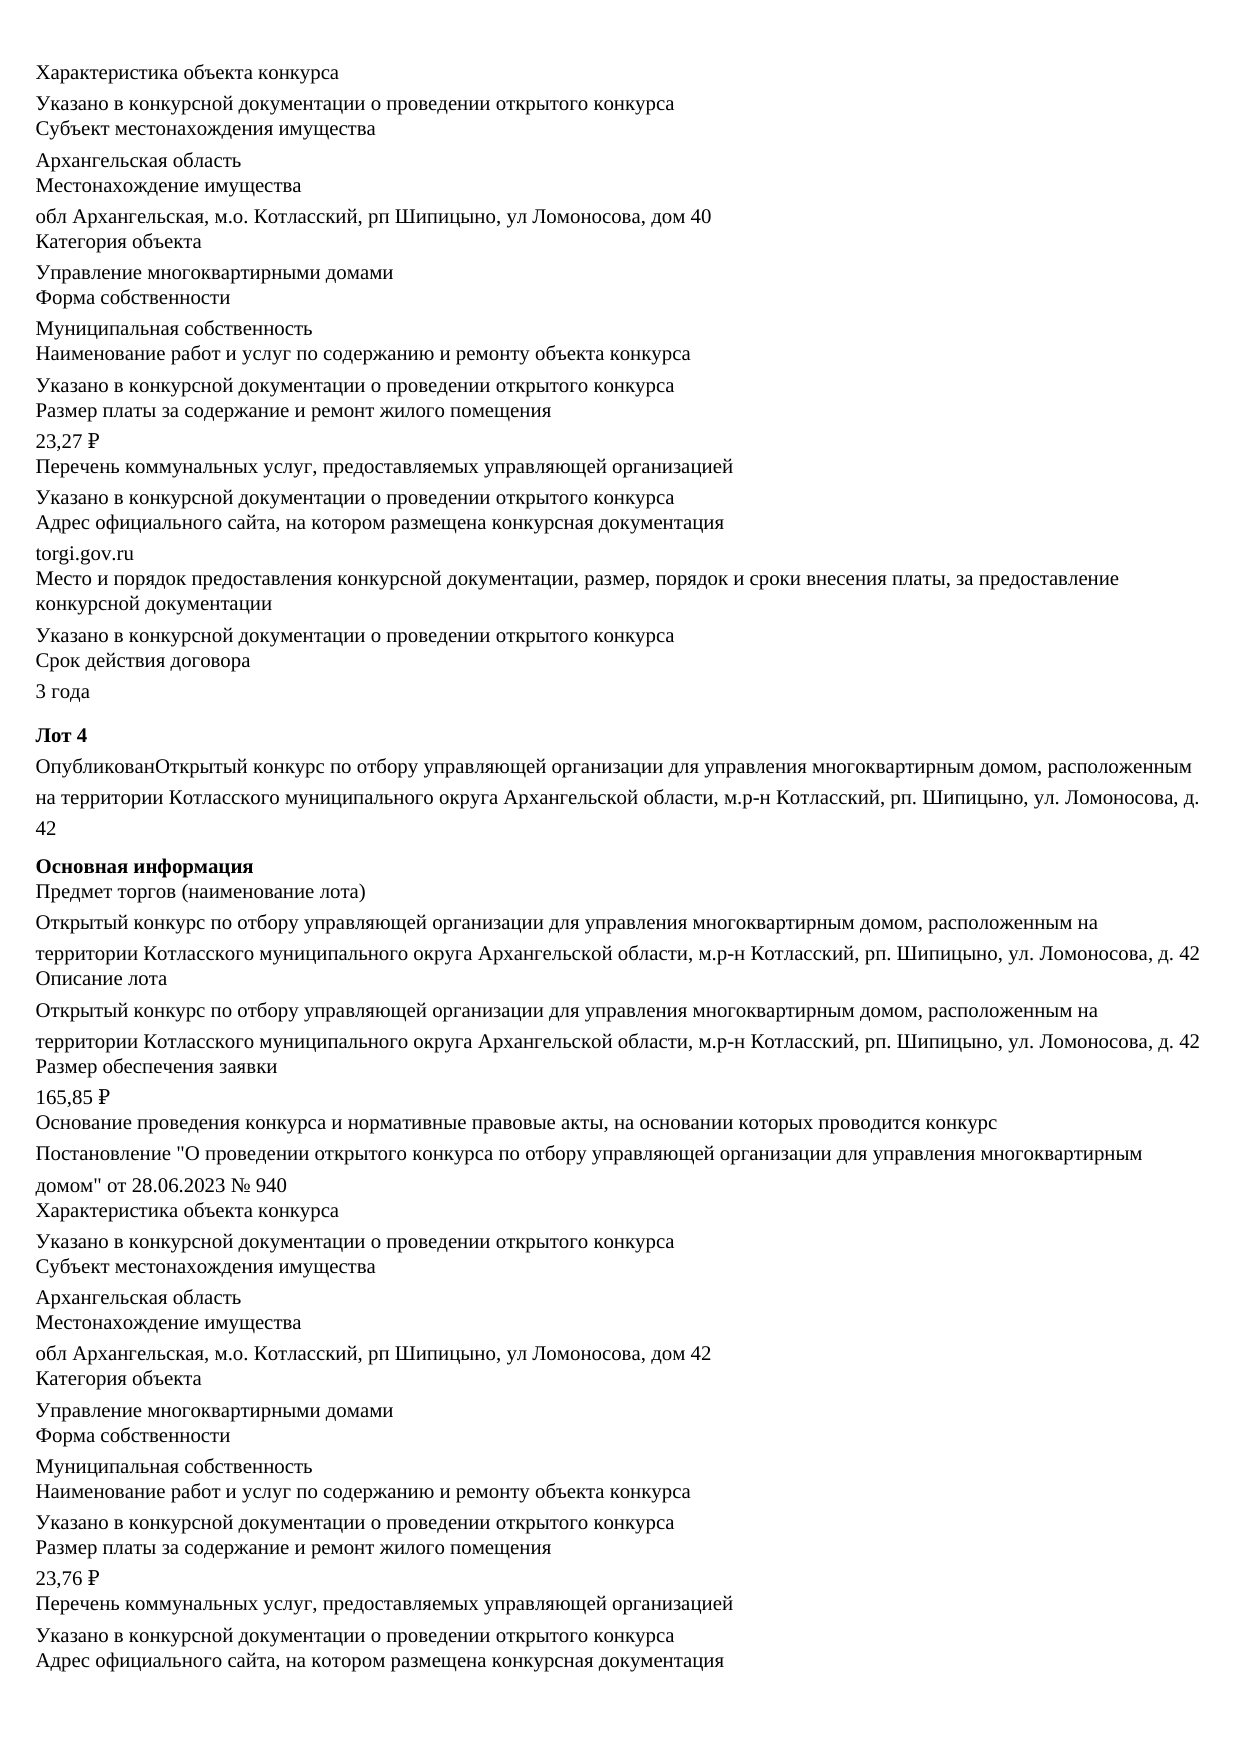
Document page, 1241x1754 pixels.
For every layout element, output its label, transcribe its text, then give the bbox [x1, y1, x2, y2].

text ОпубликованОткрытый конкурс по отбору управляющей организации для управления многоквартирным домом, расположенным на территории Котласского муниципального округа Архангельской области, м.р-н Котласский, рп. Шипицыно, ул. Ломоносова, д. 42 [35, 747, 1205, 840]
text Характеристика объекта конкурса [35, 59, 1205, 84]
text Наименование работ и услуг по содержанию и ремонту объекта конкурса [35, 340, 1205, 365]
text Основание проведения конкурса и нормативные правовые акты, на основании которых проводится конкурс [35, 1109, 1205, 1134]
text Категория объекта [35, 228, 1205, 253]
text Перечень коммунальных услуг, предоставляемых управляющей организацией [35, 453, 1205, 478]
text Основная информация [35, 840, 1205, 878]
text Постановление "О проведении открытого конкурса по отбору управляющей организации для управления многоквартирным домом" от 28.06.2023 № 940 [35, 1134, 1205, 1197]
text Управление многоквартирными домами [35, 1390, 1205, 1422]
text Адрес официального сайта, на котором размещена конкурсная документация [35, 509, 1205, 534]
text Архангельская область [35, 1278, 1205, 1309]
text Указано в конкурсной документации о проведении открытого конкурса [35, 365, 1205, 397]
text Категория объекта [35, 1365, 1205, 1390]
text torgi.gov.ru [35, 534, 1205, 565]
text Описание лота [35, 965, 1205, 990]
text Субъект местонахождения имущества [35, 115, 1205, 140]
text Муниципальная собственность [35, 1447, 1205, 1478]
text Адрес официального сайта, на котором размещена конкурсная документация [35, 1647, 1205, 1672]
text Предмет торгов (наименование лота) [35, 878, 1205, 903]
text Указано в конкурсной документации о проведении открытого конкурса [35, 1222, 1205, 1253]
text 23,76 ₽ [35, 1559, 1205, 1590]
text Место и порядок предоставления конкурсной документации, размер, порядок и сроки внесения платы, за предоставление конкурсной документации [35, 565, 1205, 615]
text Наименование работ и услуг по содержанию и ремонту объекта конкурса [35, 1478, 1205, 1503]
text Форма собственности [35, 284, 1205, 309]
text Муниципальная собственность [35, 309, 1205, 340]
text Характеристика объекта конкурса [35, 1197, 1205, 1222]
text Архангельская область [35, 140, 1205, 172]
text Срок действия договора [35, 647, 1205, 672]
text Открытый конкурс по отбору управляющей организации для управления многоквартирным домом, расположенным на территории Котласского муниципального округа Архангельской области, м.р-н Котласский, рп. Шипицыно, ул. Ломоносова, д. 42 [35, 903, 1205, 965]
text Открытый конкурс по отбору управляющей организации для управления многоквартирным домом, расположенным на территории Котласского муниципального округа Архангельской области, м.р-н Котласский, рп. Шипицыно, ул. Ломоносова, д. 42 [35, 990, 1205, 1053]
text 23,27 ₽ [35, 422, 1205, 453]
text Размер обеспечения заявки [35, 1053, 1205, 1078]
text 165,85 ₽ [35, 1078, 1205, 1109]
text Лот 4 [35, 703, 1205, 747]
text Управление многоквартирными домами [35, 253, 1205, 284]
text обл Архангельская, м.о. Котласский, рп Шипицыно, ул Ломоносова, дом 42 [35, 1334, 1205, 1365]
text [35, 1503, 1205, 1534]
text Указано в конкурсной документации о проведении открытого конкурса [35, 478, 1205, 509]
text обл Архангельская, м.о. Котласский, рп Шипицыно, ул Ломоносова, дом 40 [35, 197, 1205, 228]
text Местонахождение имущества [35, 172, 1205, 197]
text 3 года [35, 672, 1205, 703]
text Указано в конкурсной документации о проведении открытого конкурса [35, 615, 1205, 647]
text Размер платы за содержание и ремонт жилого помещения [35, 397, 1205, 422]
text Местонахождение имущества [35, 1309, 1205, 1334]
text Субъект местонахождения имущества [35, 1253, 1205, 1278]
text Указано в конкурсной документации о проведении открытого конкурса [35, 84, 1205, 115]
text Перечень коммунальных услуг, предоставляемых управляющей организацией [35, 1590, 1205, 1615]
text Форма собственности [35, 1422, 1205, 1447]
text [35, 1615, 1205, 1647]
text Размер платы за содержание и ремонт жилого помещения [35, 1534, 1205, 1559]
